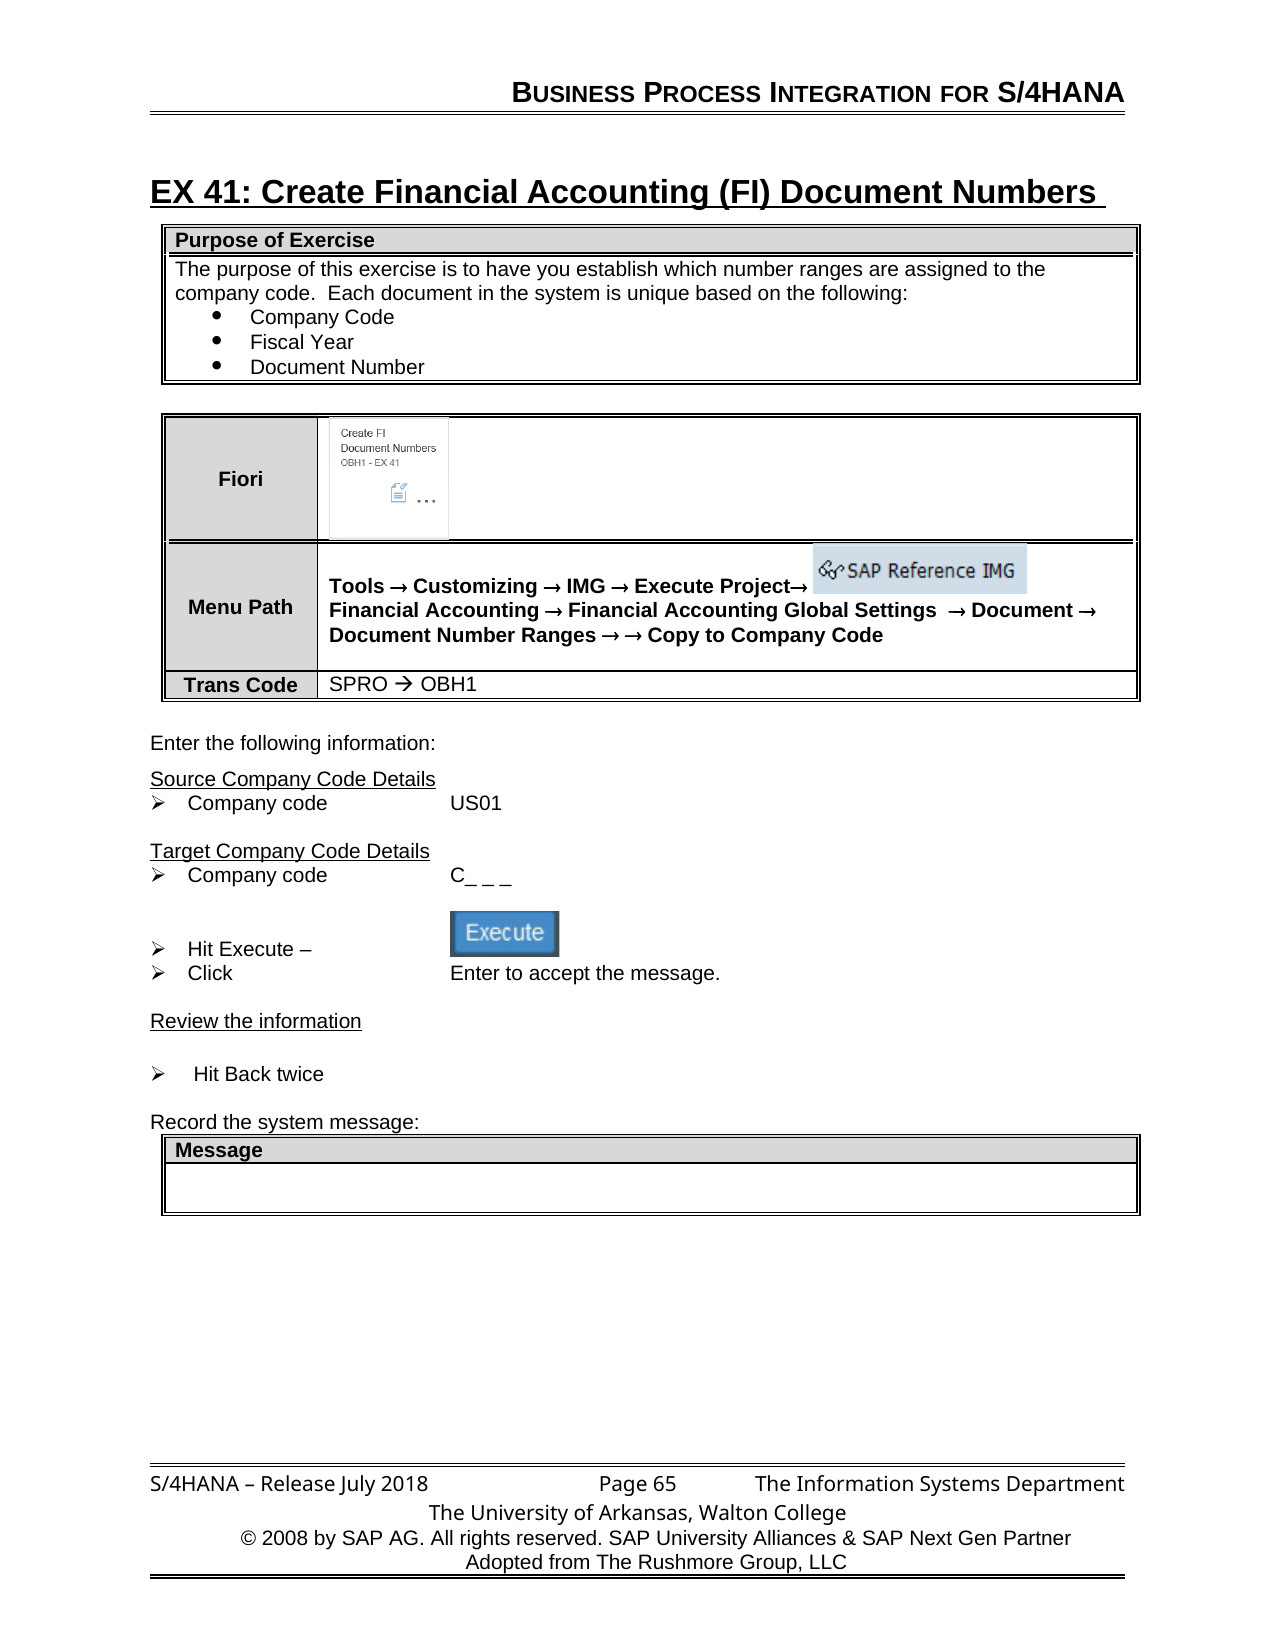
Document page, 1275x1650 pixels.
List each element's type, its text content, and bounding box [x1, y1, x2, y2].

list Company code C_ _ _ [150, 863, 1125, 887]
table_header Message [166, 1138, 1136, 1162]
table_header Purpose of Exercise [166, 228, 1136, 252]
table_cell [166, 1164, 1136, 1212]
text Enter the following information: [150, 731, 1125, 755]
table_cell SPRO OBH1 [318, 672, 1136, 698]
table_header Fiori [166, 418, 317, 539]
subtitle EX 41: Create Financial Accounting (FI) Document Numbers [150, 172, 1125, 211]
text Record the system message: [150, 1109, 1091, 1133]
text Source Company Code Details [150, 767, 1125, 791]
list Company code US01 [150, 791, 1125, 815]
table_cell Menu Path [164, 539, 317, 670]
list Hit Execute – [150, 911, 1125, 961]
table_cell The purpose of this exercise is to have you establish which number ranges are assigned to the company code. Each document in the system is unique based on the following: Company Code Fiscal Year Document Number [164, 252, 1138, 380]
table_cell Trans Code [166, 672, 317, 698]
text Target Company Code Details [150, 839, 1125, 863]
table_cell Tools Customizing IMG Execute Project Financial Accounting Financial Accounting Global Settings Document Document Number Ranges Copy to Company Code [318, 539, 1138, 670]
table_header [318, 418, 328, 539]
list Click Enter to accept the message. [150, 961, 1125, 985]
list Hit Back twice [150, 1062, 1125, 1086]
picture [813, 543, 1028, 594]
text Review the information [150, 1009, 1125, 1033]
picture [450, 911, 560, 957]
picture [328, 417, 449, 540]
table_header [449, 418, 1136, 539]
